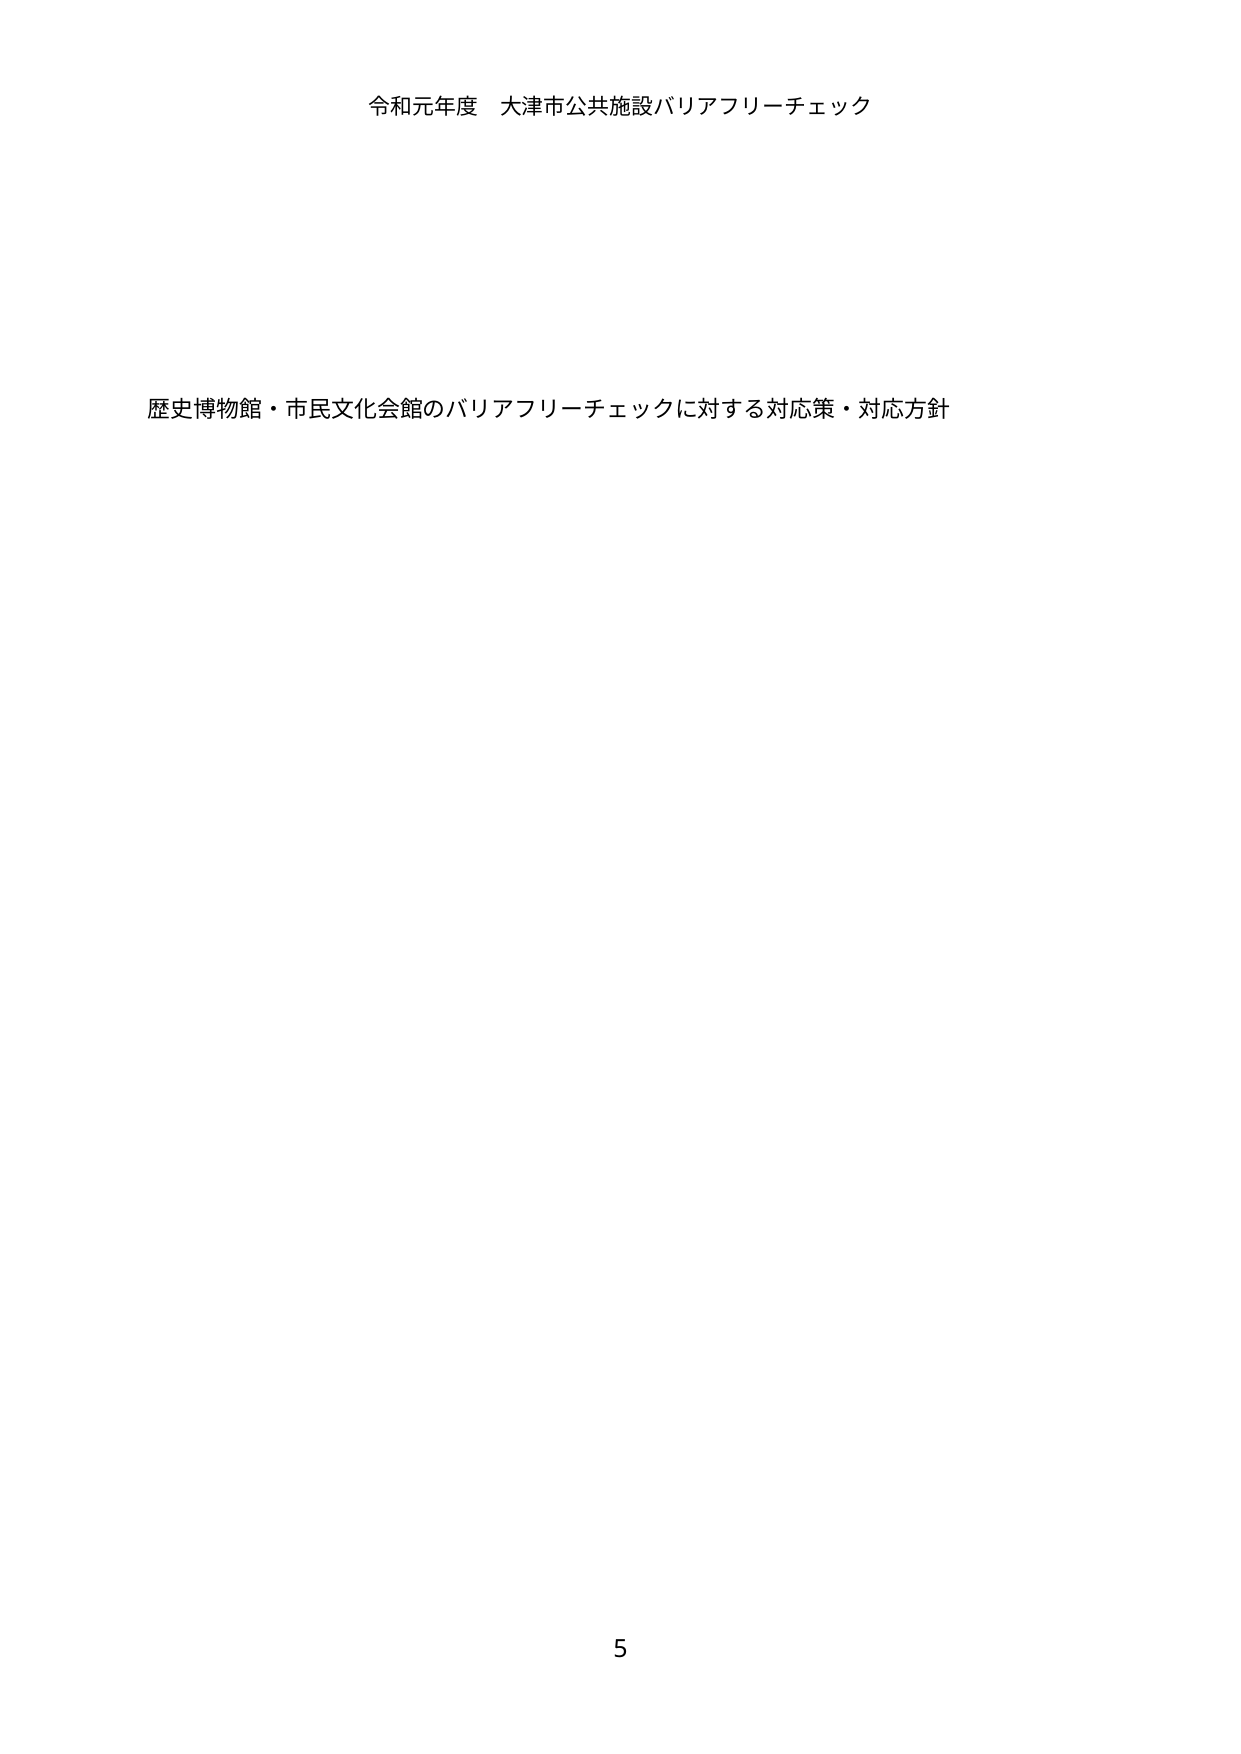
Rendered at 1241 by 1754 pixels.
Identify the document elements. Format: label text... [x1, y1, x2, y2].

text 歴史博物館・市民文化会館のバリアフリーチェックに対する対応策・対応方針 [148, 388, 1092, 426]
